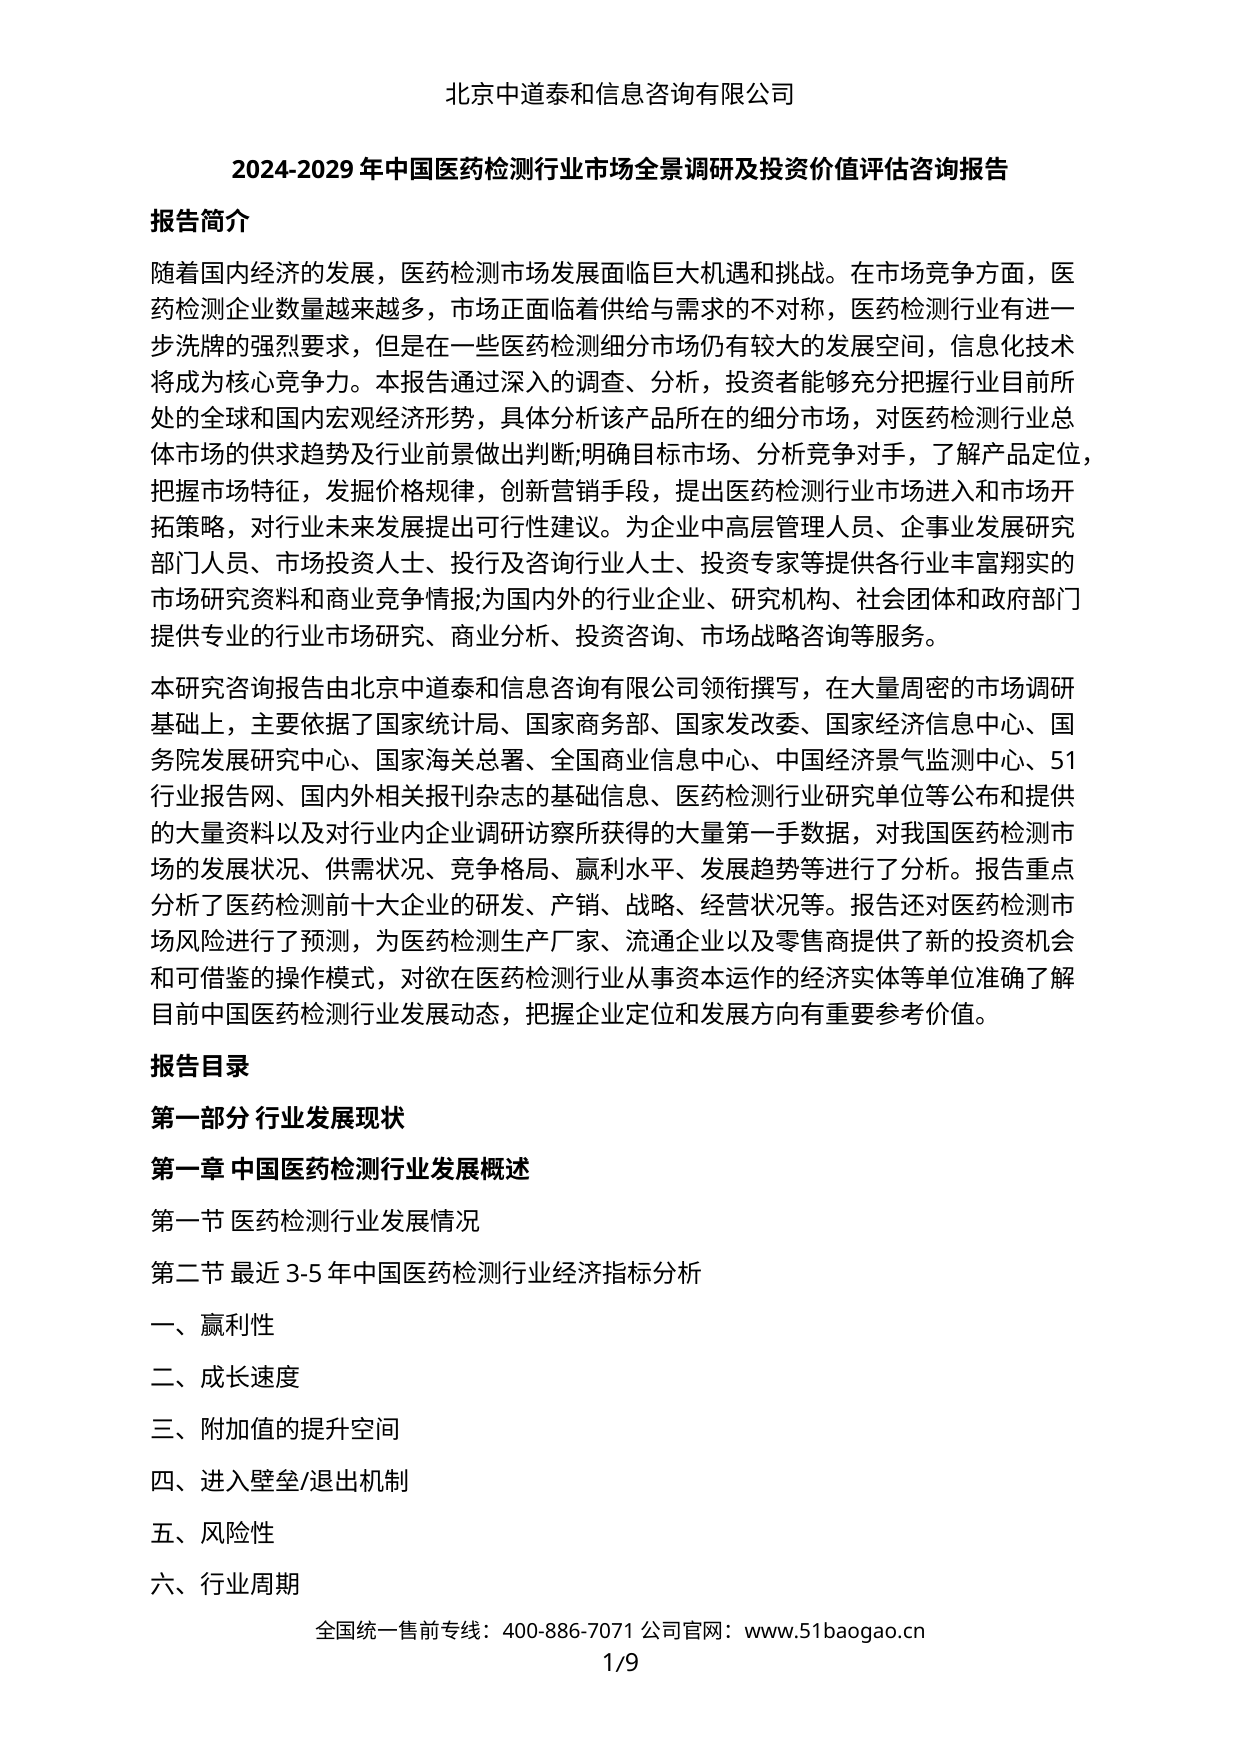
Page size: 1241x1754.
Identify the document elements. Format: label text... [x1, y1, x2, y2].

text 第一节 医药检测行业发展情况 [150, 1202, 1090, 1238]
text 第一章 中国医药检测行业发展概述 [150, 1150, 1090, 1186]
text 六、行业周期 [150, 1565, 1090, 1601]
text 五、风险性 [150, 1513, 1090, 1549]
text 2024-2029年中国医药检测行业市场全景调研及投资价值评估咨询报告 [150, 150, 1090, 186]
text 二、成长速度 [150, 1357, 1090, 1394]
text 三、附加值的提升空间 [150, 1409, 1090, 1446]
text 本研究咨询报告由北京中道泰和信息咨询有限公司领衔撰写，在大量周密的市场调研基础上，主要依据了国家统计局、国家商务部、国家发改委、国家经济信息中心、国务院发展研究中心、国家海关总署、全国商业信息中心、中国经济景气监测中心、51行业报告网、国内外相关报刊杂志的基础信息、医药检测行业研究单位等公布和提供的大量资料以及对行业内企业调研访察所获得的大量第一手数据，对我国医药检测市场的发展状况、供需状况、竞争格局、赢利水平、发展趋势等进行了分析。报告重点分析了医药检测前十大企业的研发、产销、战略、经营状况等。报告还对医药检测市场风险进行了预测，为医药检测生产厂家、流通企业以及零售商提供了新的投资机会和可借鉴的操作模式，对欲在医药检测行业从事资本运作的经济实体等单位准确了解目前中国医药检测行业发展动态，把握企业定位和发展方向有重要参考价值。 [150, 668, 1090, 1031]
text 报告目录 [150, 1046, 1090, 1082]
text 一、赢利性 [150, 1306, 1090, 1342]
text 四、进入壁垒/退出机制 [150, 1461, 1090, 1497]
text 第一部分 行业发展现状 [150, 1098, 1090, 1134]
text 报告简介 [150, 202, 1090, 238]
text 随着国内经济的发展，医药检测市场发展面临巨大机遇和挑战。在市场竞争方面，医药检测企业数量越来越多，市场正面临着供给与需求的不对称，医药检测行业有进一步洗牌的强烈要求，但是在一些医药检测细分市场仍有较大的发展空间，信息化技术将成为核心竞争力。本报告通过深入的调查、分析，投资者能够充分把握行业目前所处的全球和国内宏观经济形势，具体分析该产品所在的细分市场，对医药检测行业总体市场的供求趋势及行业前景做出判断;明确目标市场、分析竞争对手，了解产品定位，把握市场特征，发掘价格规律，创新营销手段，提出医药检测行业市场进入和市场开拓策略，对行业未来发展提出可行性建议。为企业中高层管理人员、企事业发展研究部门人员、市场投资人士、投行及咨询行业人士、投资专家等提供各行业丰富翔实的市场研究资料和商业竞争情报;为国内外的行业企业、研究机构、社会团体和政府部门提供专业的行业市场研究、商业分析、投资咨询、市场战略咨询等服务。 [150, 254, 1090, 652]
text 第二节 最近3-5年中国医药检测行业经济指标分析 [150, 1254, 1090, 1290]
